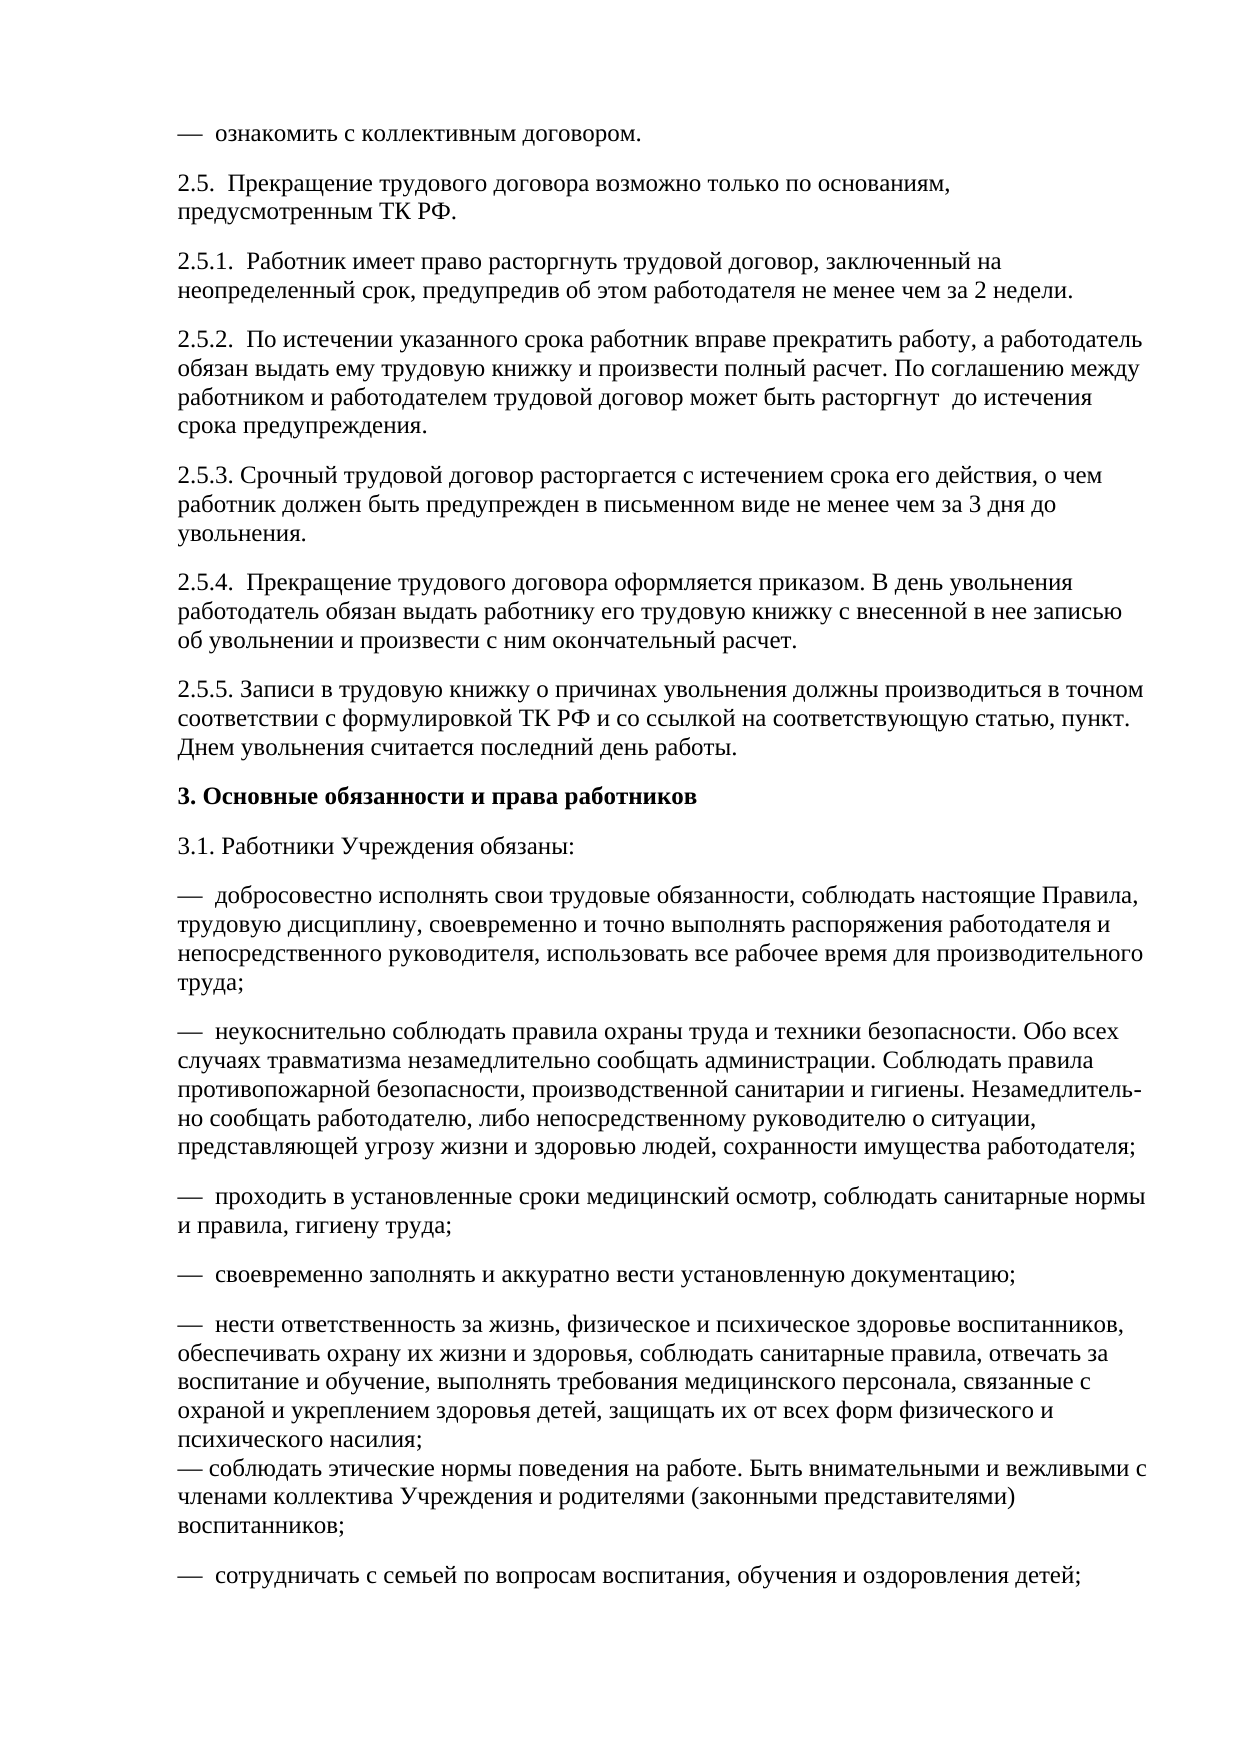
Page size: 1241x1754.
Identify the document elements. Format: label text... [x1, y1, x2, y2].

text — нести ответственность за жизнь, физическое и психическое здоровье воспитанников, обеспечивать охрану их жизни и здоровья, соблюдать санитарные правила, отвечать за воспитание и обучение, выполнять требования медицинского персонала, связанные с охраной и укреплением здоровья детей, защищать их от всех форм физического и психического насилия; [177, 1309, 1152, 1453]
text 2.5.5. Записи в трудовую книжку о причинах увольнения должны производиться в точном соответствии с формулировкой ТК РФ и со ссылкой на соответствующую статью, пункт. Днем увольнения считается последний день работы. [177, 674, 1152, 761]
text — сотрудничать с семьей по вопросам воспитания, обучения и оздоровления детей; [177, 1560, 1152, 1588]
text — ознакомить с коллективным договором. [177, 118, 1152, 147]
text — соблюдать этические нормы поведения на работе. Быть внимательными и вежливыми с членами коллектива Учреждения и родителями (законными представителями) воспитанников; [177, 1453, 1152, 1539]
text — добросовестно исполнять свои трудовые обязанности, соблюдать настоящие Правила, трудовую дисциплину, своевременно и точно выполнять распоряжения работодателя и непосредственного руководителя, использовать все рабочее время для производительного труда; [177, 881, 1152, 996]
text 3. Основные обязанности и права работников [177, 781, 1152, 810]
text — неукоснительно соблюдать правила охраны труда и техники безопасности. Обо всех случаях травматизма незамедлительно сообщать администрации. Соблюдать правила противопожарной безопасности, производственной санитарии и гигиены. Незамедлительно сообщать работодателю, либо непосредственному руководителю о ситуации, представляющей угрозу жизни и здоровью людей, сохранности имущества работодателя; [177, 1016, 1152, 1160]
text — своевременно заполнять и аккуратно вести установленную документацию; [177, 1259, 1152, 1288]
text 2.5.1. Работник имеет право расторгнуть трудовой договор, заключенный на неопределенный срок, предупредив об этом работодателя не менее чем за 2 недели. [177, 246, 1152, 303]
text 2.5.2. По истечении указанного срока работник вправе прекратить работу, а работодатель обязан выдать ему трудовую книжку и произвести полный расчет. По соглашению между работником и работодателем трудовой договор может быть расторгнут до истечения срока предупреждения. [177, 324, 1152, 439]
text 2.5.3. Срочный трудовой договор расторгается с истечением срока его действия, о чем работник должен быть предупрежден в письменном виде не менее чем за 3 дня до увольнения. [177, 460, 1152, 546]
text 3.1. Работники Учреждения обязаны: [177, 831, 1152, 860]
text 2.5. Прекращение трудового договора возможно только по основаниям, предусмотренным ТК РФ. [177, 168, 1152, 225]
text — проходить в установленные сроки медицинский осмотр, соблюдать санитарные нормы и правила, гигиену труда; [177, 1181, 1152, 1238]
text 2.5.4. Прекращение трудового договора оформляется приказом. В день увольнения работодатель обязан выдать работнику его трудовую книжку с внесенной в нее записью об увольнении и произвести с ним окончательный расчет. [177, 567, 1152, 653]
